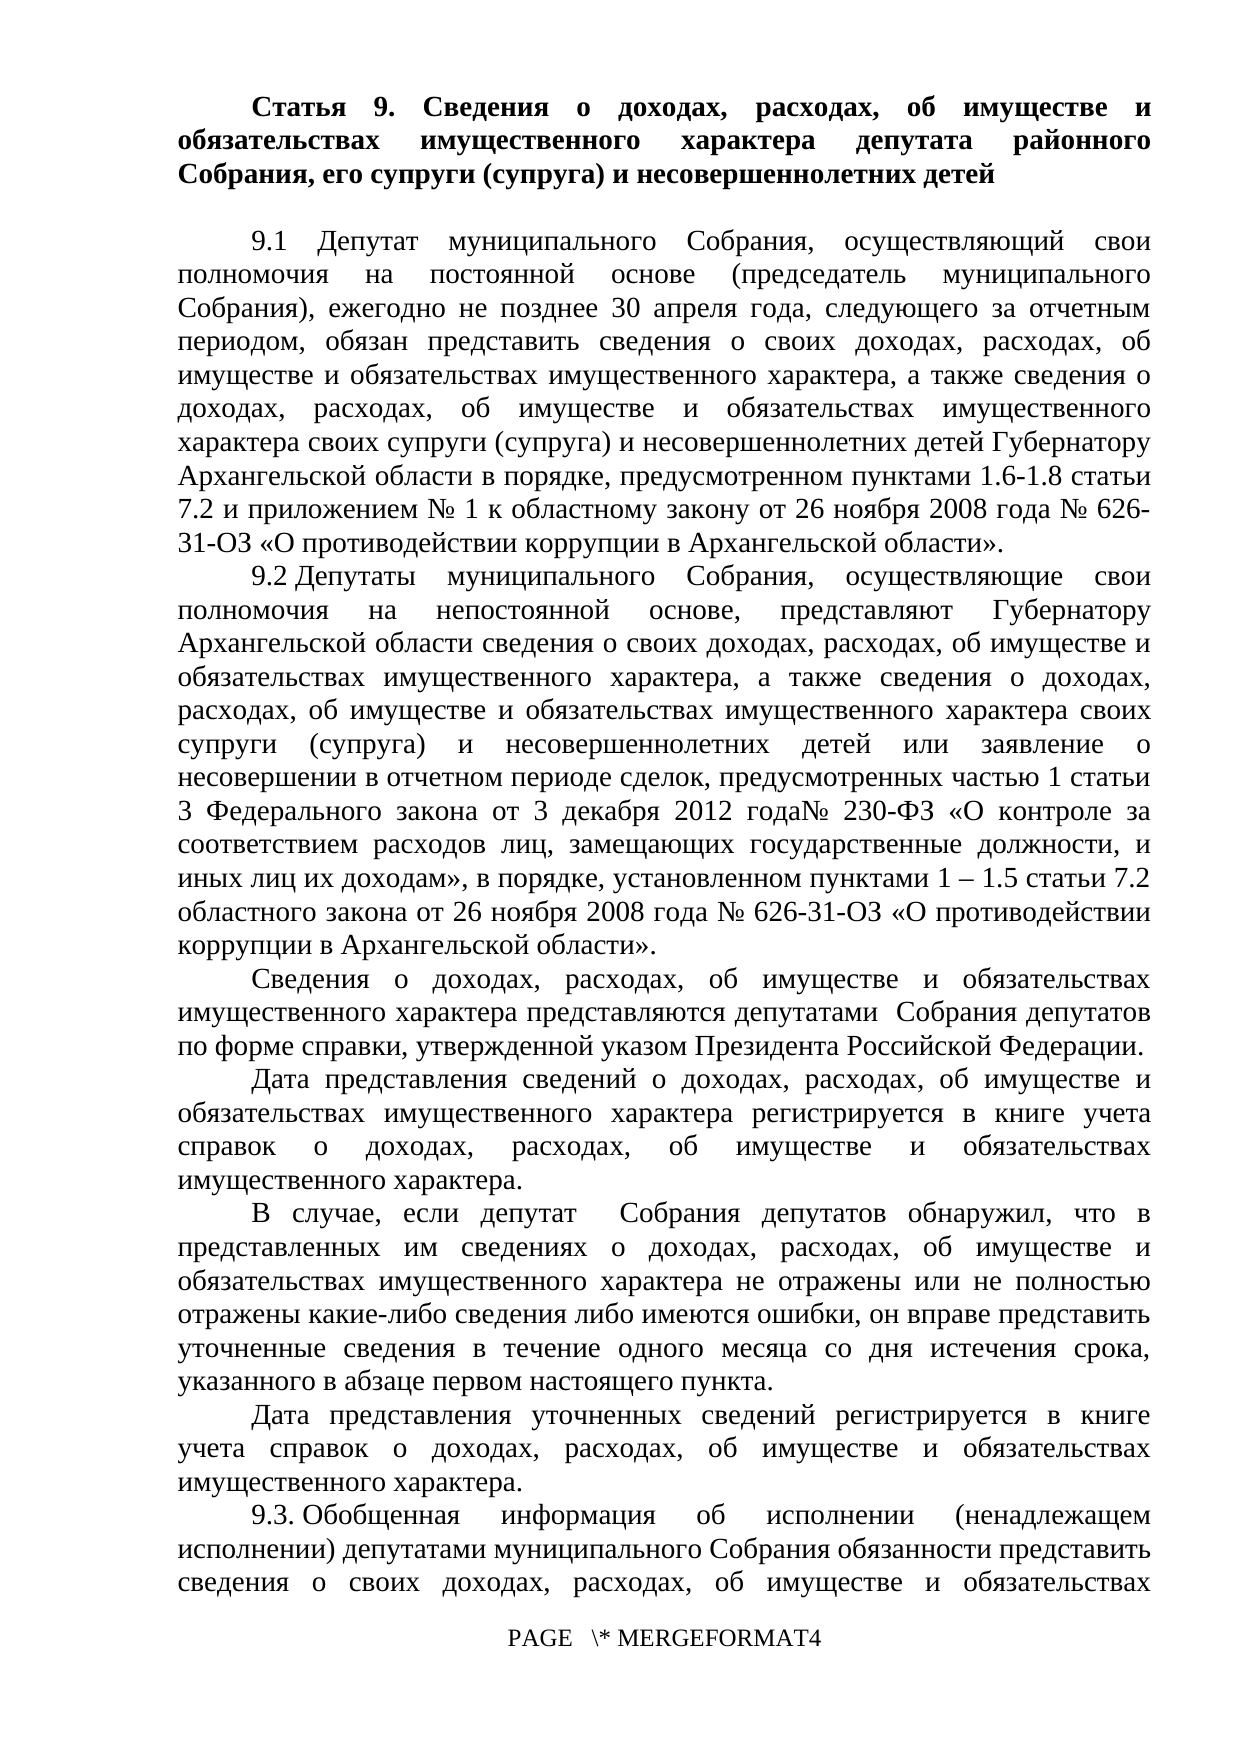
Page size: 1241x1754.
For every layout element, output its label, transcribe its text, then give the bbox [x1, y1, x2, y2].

text Статья 9. Сведения о доходах, расходах, об имуществе и обязательствах имущественного характера депутата районного Собрания, его супруги (супруга) и несовершеннолетних детей [177, 89, 1152, 189]
text Сведения о доходах, расходах, об имуществе и обязательствах имущественного характера представляются депутатами Собрания депутатов по форме справки, утвержденной указом Президента Российской Федерации. [177, 961, 1152, 1061]
text 9.2 Депутаты муниципального Собрания, осуществляющие свои полномочия на непостоянной основе, представляют Губернатору Архангельской области сведения о своих доходах, расходах, об имуществе и обязательствах имущественного характера, а также сведения о доходах, расходах, об имуществе и обязательствах имущественного характера своих супруги (супруга) и несовершеннолетних детей или заявление о несовершении в отчетном периоде сделок, предусмотренных частью 1 статьи 3 Федерального закона от 3 декабря 2012 года№ 230-ФЗ «О контроле за соответствием расходов лиц, замещающих государственные должности, и иных лиц их доходам», в порядке, установленном пунктами 1 – 1.5 статьи 7.2 областного закона от 26 ноября 2008 года № 626-31-ОЗ «О противодействии коррупции в Архангельской области». [177, 558, 1152, 961]
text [177, 1497, 1152, 1598]
text 9.1 Депутат муниципального Собрания, осуществляющий свои полномочия на постоянной основе (председатель муниципального Собрания), ежегодно не позднее 30 апреля года, следующего за отчетным периодом, обязан представить сведения о своих доходах, расходах, об имуществе и обязательствах имущественного характера, а также сведения о доходах, расходах, об имуществе и обязательствах имущественного характера своих супруги (супруга) и несовершеннолетних детей Губернатору Архангельской области в порядке, предусмотренном пунктами 1.6-1.8 статьи 7.2 и приложением № 1 к областному закону от 26 ноября 2008 года № 626-31-ОЗ «О противодействии коррупции в Архангельской области». [177, 223, 1152, 558]
text В случае, если депутат Собрания депутатов обнаружил, что в представленных им сведениях о доходах, расходах, об имуществе и обязательствах имущественного характера не отражены или не полностью отражены какие-либо сведения либо имеются ошибки, он вправе представить уточненные сведения в течение одного месяца со дня истечения срока, указанного в абзаце первом настоящего пункта. [177, 1196, 1152, 1397]
text Дата представления сведений о доходах, расходах, об имуществе и обязательствах имущественного характера регистрируется в книге учета справок о доходах, расходах, об имуществе и обязательствах имущественного характера. [177, 1061, 1152, 1196]
text Дата представления уточненных сведений регистрируется в книге учета справок о доходах, расходах, об имуществе и обязательствах имущественного характера. [177, 1397, 1152, 1497]
